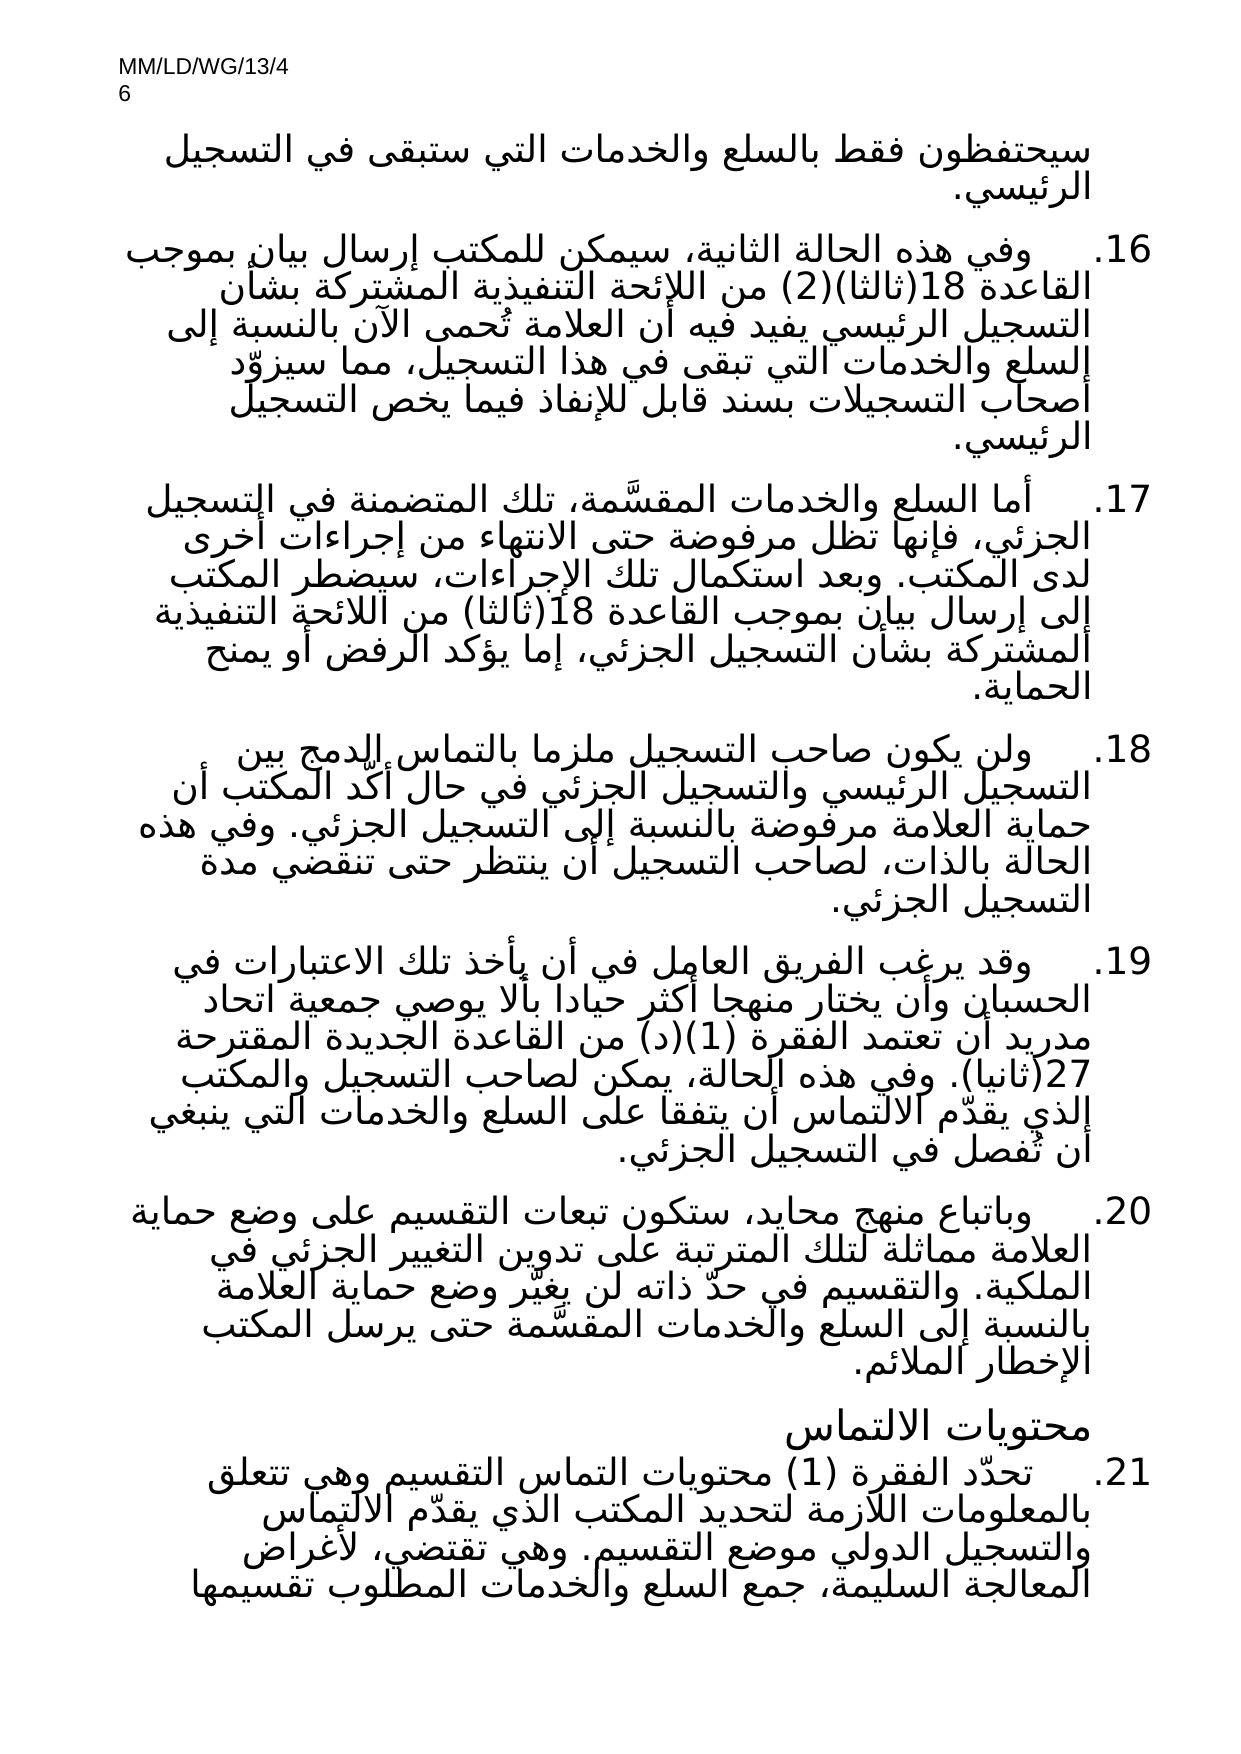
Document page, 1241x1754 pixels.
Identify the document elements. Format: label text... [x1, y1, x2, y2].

text وباتباع منهج محايد، ستكون تبعات التقسيم على وضع حماية العلامة مماثلة لتلك المترتبة على تدوين التغيير الجزئي في الملكية. والتقسيم في حدّ ذاته لن يغيّر وضع حماية العلامة بالنسبة إلى السلع والخدمات المقسَّمة حتى يرسل المكتب الإخطار الملائم. [118, 1195, 1092, 1382]
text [118, 132, 1092, 207]
text ولن يكون صاحب التسجيل ملزما بالتماس الدمج بين التسجيل الرئيسي والتسجيل الجزئي في حال أكّد المكتب أن حماية العلامة مرفوضة بالنسبة إلى التسجيل الجزئي. وفي هذه الحالة بالذات، لصاحب التسجيل أن ينتظر حتى تنقضي مدة التسجيل الجزئي. [118, 732, 1092, 920]
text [118, 1455, 1092, 1605]
text وفي هذه الحالة الثانية، سيمكن للمكتب إرسال بيان بموجب القاعدة 18(ثالثا)(2) من اللائحة التنفيذية المشتركة بشأن التسجيل الرئيسي يفيد فيه أن العلامة تُحمى الآن بالنسبة إلى السلع والخدمات التي تبقى في هذا التسجيل، مما سيزوّد أصحاب التسجيلات بسند قابل للإنفاذ فيما يخص التسجيل الرئيسي. [118, 232, 1092, 457]
text أما السلع والخدمات المقسَّمة، تلك المتضمنة في التسجيل الجزئي، فإنها تظل مرفوضة حتى الانتهاء من إجراءات أخرى لدى المكتب. وبعد استكمال تلك الإجراءات، سيضطر المكتب إلى إرسال بيان بموجب القاعدة 18(ثالثا) من اللائحة التنفيذية المشتركة بشأن التسجيل الجزئي، إما يؤكد الرفض أو يمنح الحماية. [118, 482, 1092, 707]
subtitle محتويات الالتماس [118, 1407, 1092, 1449]
text وقد يرغب الفريق العامل في أن يأخذ تلك الاعتبارات في الحسبان وأن يختار منهجا أكثر حيادا بألا يوصي جمعية اتحاد مدريد أن تعتمد الفقرة (1)(د) من القاعدة الجديدة المقترحة 27(ثانيا). وفي هذه الحالة، يمكن لصاحب التسجيل والمكتب الذي يقدّم الالتماس أن يتفقا على السلع والخدمات التي ينبغي أن تُفصل في التسجيل الجزئي. [118, 945, 1092, 1170]
